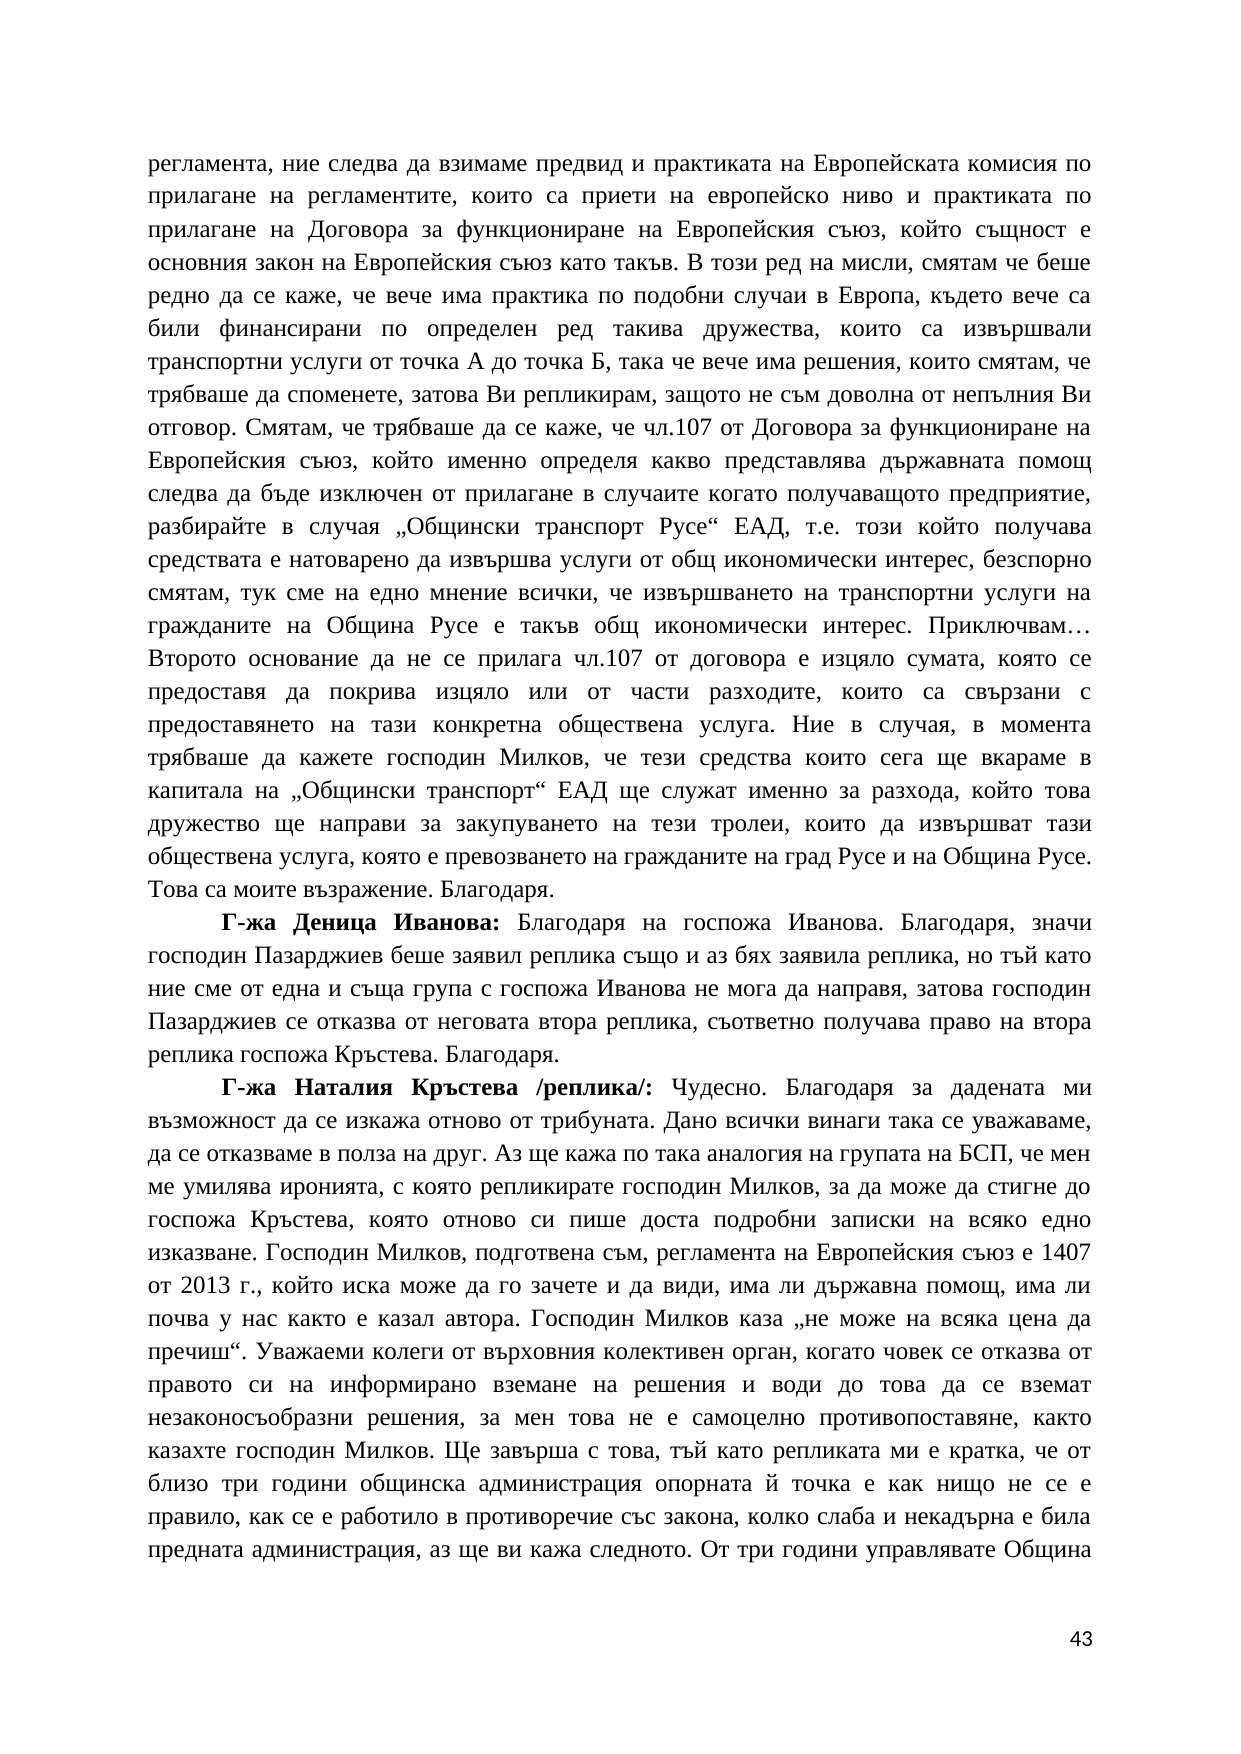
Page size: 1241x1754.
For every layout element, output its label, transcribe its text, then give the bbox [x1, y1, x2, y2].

text Г-жа Деница Иванова: Благодаря на госпожа Иванова. Благодаря, значи господин Пазарджиев беше заявил реплика също и аз бях заявила реплика, но тъй като ние сме от една и съща група с госпожа Иванова не мога да направя, затова господин Пазарджиев се отказва от неговата втора реплика, съответно получава право на втора реплика госпожа Кръстева. Благодаря. [148, 907, 1093, 1068]
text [148, 1072, 1093, 1563]
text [148, 148, 1093, 903]
